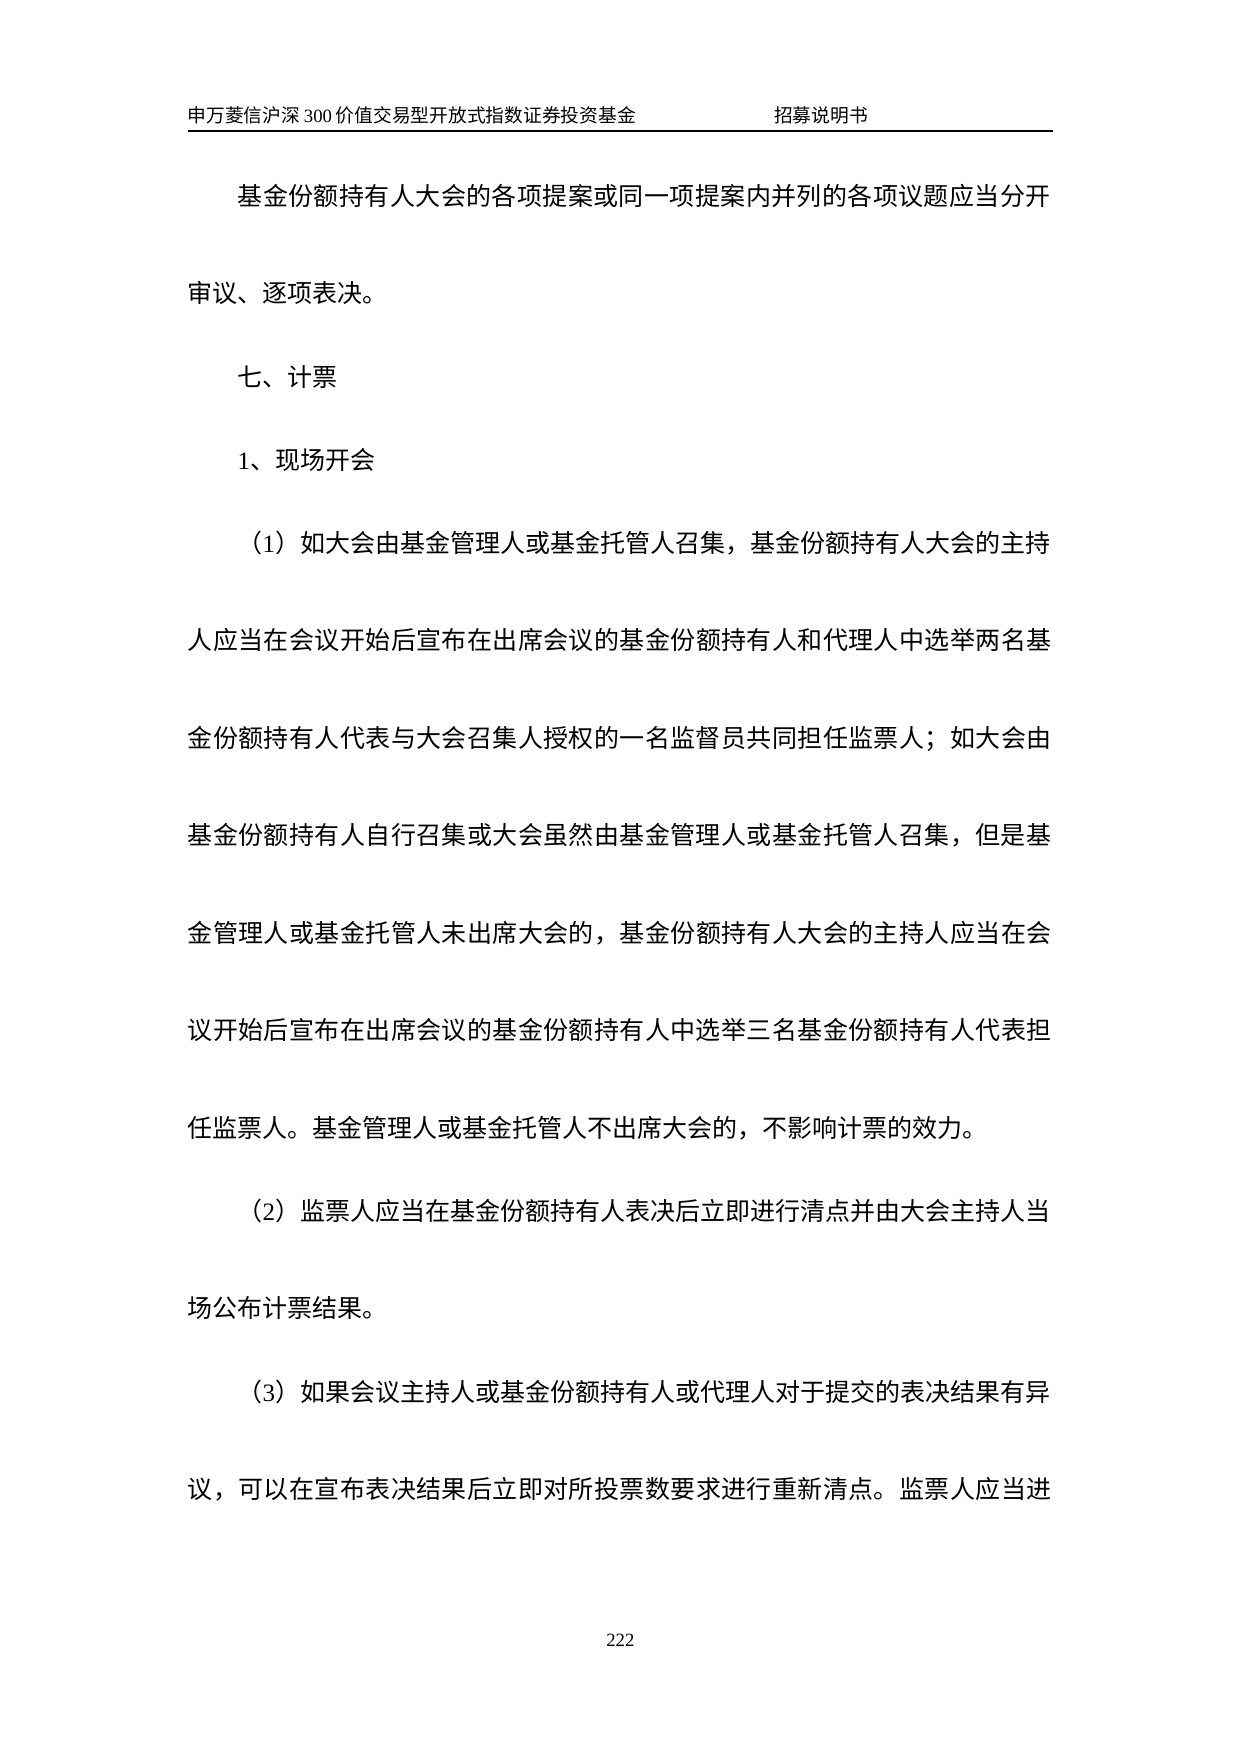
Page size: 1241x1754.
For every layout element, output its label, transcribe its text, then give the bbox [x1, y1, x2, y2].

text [187, 1358, 1053, 1520]
text 基金份额持有人大会的各项提案或同一项提案内并列的各项议题应当分开审议、逐项表决。 [187, 162, 1053, 324]
text （1）如大会由基金管理人或基金托管人召集，基金份额持有人大会的主持人应当在会议开始后宣布在出席会议的基金份额持有人和代理人中选举两名基金份额持有人代表与大会召集人授权的一名监督员共同担任监票人；如大会由基金份额持有人自行召集或大会虽然由基金管理人或基金托管人召集，但是基金管理人或基金托管人未出席大会的，基金份额持有人大会的主持人应当在会议开始后宣布在出席会议的基金份额持有人中选举三名基金份额持有人代表担任监票人。基金管理人或基金托管人不出席大会的，不影响计票的效力。 [187, 509, 1053, 1159]
text 1、现场开会 [187, 426, 1053, 491]
text （2）监票人应当在基金份额持有人表决后立即进行清点并由大会主持人当场公布计票结果。 [187, 1177, 1053, 1339]
text 七、计票 [187, 343, 1053, 408]
